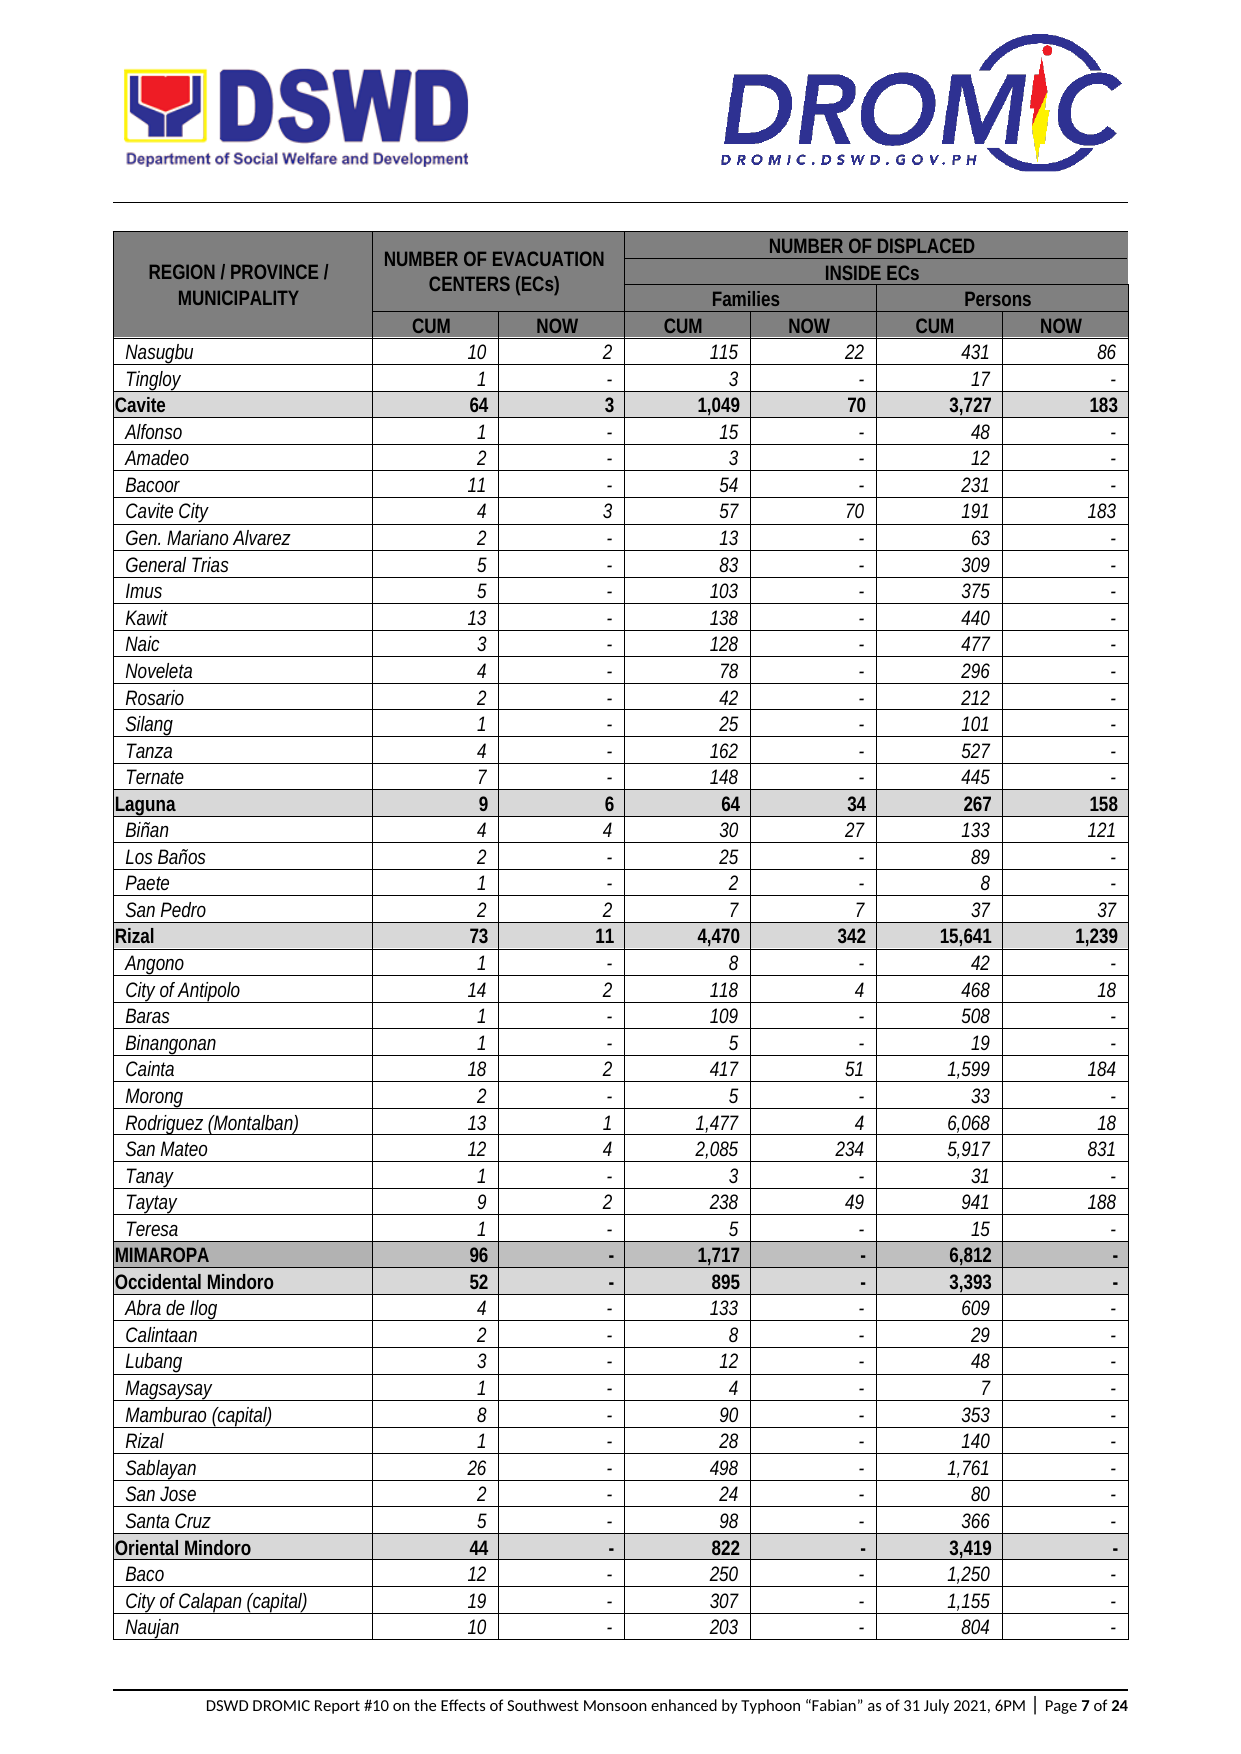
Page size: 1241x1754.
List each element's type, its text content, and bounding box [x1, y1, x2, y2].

table_cell - [751, 1375, 876, 1400]
table_cell 309 [877, 551, 1002, 577]
table_cell - [499, 1321, 624, 1347]
table_cell - [751, 1481, 876, 1506]
table_cell - [1003, 1082, 1128, 1108]
table_cell Ternate [124, 764, 372, 789]
table_cell - [751, 684, 876, 709]
table_cell 191 [877, 498, 1002, 523]
table_cell [114, 950, 123, 975]
table_cell Families [625, 285, 876, 311]
table_cell [114, 1454, 123, 1480]
table_cell Rizal [114, 923, 372, 948]
table_cell - [499, 843, 624, 869]
table_cell 70 [751, 392, 876, 417]
table_cell Alfonso [124, 418, 372, 444]
picture [112, 65, 482, 172]
table_cell 250 [625, 1560, 750, 1586]
table_cell - [499, 1162, 624, 1187]
table_cell - [751, 1162, 876, 1187]
table_cell 37 [1003, 896, 1128, 922]
table_cell NOW [1003, 312, 1128, 337]
table_cell - [499, 578, 624, 603]
table_cell 48 [877, 1348, 1002, 1373]
table_cell 78 [625, 657, 750, 683]
table_cell Imus [124, 578, 372, 603]
table_cell - [751, 445, 876, 470]
table_cell 831 [1003, 1135, 1128, 1161]
table_cell MIMAROPA [114, 1242, 372, 1267]
table_cell 1 [373, 1428, 498, 1453]
table_cell - [751, 843, 876, 869]
table_cell - [499, 657, 624, 683]
table_cell [114, 471, 123, 497]
table_cell [114, 843, 123, 869]
table_cell 1 [373, 1375, 498, 1400]
table_cell Baco [124, 1560, 372, 1586]
table_cell Rizal [124, 1428, 372, 1453]
table_cell 89 [877, 843, 1002, 869]
table_cell 12 [373, 1135, 498, 1161]
table_cell 9 [373, 790, 498, 816]
table_cell [114, 445, 123, 470]
table_cell - [1003, 1003, 1128, 1028]
table_cell 2 [373, 843, 498, 869]
table_cell 5,917 [877, 1135, 1002, 1161]
table_cell San Pedro [124, 896, 372, 922]
table_cell Rodriguez (Montalban) [124, 1109, 372, 1134]
table_cell 33 [877, 1082, 1002, 1108]
table_cell 19 [877, 1029, 1002, 1055]
table_cell - [1003, 604, 1128, 630]
table_cell - [751, 604, 876, 630]
table_cell - [499, 1082, 624, 1108]
table_cell 1 [373, 950, 498, 975]
table_cell 4 [751, 976, 876, 1002]
table_cell 1,477 [625, 1109, 750, 1134]
table_cell 2,085 [625, 1135, 750, 1161]
table_cell 527 [877, 737, 1002, 762]
table_cell - [751, 365, 876, 391]
table_cell 7 [751, 896, 876, 922]
table_cell - [499, 365, 624, 391]
table_cell 44 [373, 1534, 498, 1559]
table_cell 24 [625, 1481, 750, 1506]
table_cell [114, 498, 123, 523]
table_cell 138 [625, 604, 750, 630]
table_cell - [751, 1560, 876, 1586]
table_cell 238 [625, 1189, 750, 1214]
table_cell Naic [124, 631, 372, 656]
table_cell [114, 1560, 123, 1586]
table_cell 2 [499, 339, 624, 364]
table_cell [114, 1135, 123, 1161]
table_cell - [751, 551, 876, 577]
table_cell 2 [373, 1082, 498, 1108]
table_cell 2 [499, 896, 624, 922]
table_cell - [751, 631, 876, 656]
table_cell - [1003, 1428, 1128, 1453]
table_cell 80 [877, 1481, 1002, 1506]
table_cell 101 [877, 710, 1002, 736]
table_cell 184 [1003, 1056, 1128, 1081]
table_cell 2 [499, 1056, 624, 1081]
table_cell - [751, 1215, 876, 1241]
table_cell 4 [625, 1375, 750, 1400]
table_cell - [751, 1321, 876, 1347]
table_cell 307 [625, 1587, 750, 1612]
table_cell - [499, 1375, 624, 1400]
table_cell - [499, 1481, 624, 1506]
table_cell Bacoor [124, 471, 372, 497]
table_cell Baras [124, 1003, 372, 1028]
table_cell Oriental Mindoro [114, 1534, 372, 1559]
table_cell [114, 1189, 123, 1214]
table_cell - [751, 1029, 876, 1055]
table_cell - [1003, 1560, 1128, 1586]
table_cell 2 [373, 684, 498, 709]
table_cell - [1003, 1348, 1128, 1373]
table_cell - [499, 1560, 624, 1586]
table_cell Sablayan [124, 1454, 372, 1480]
table_cell [114, 1401, 123, 1427]
table_cell 7 [877, 1375, 1002, 1400]
table_cell - [1003, 578, 1128, 603]
table_cell San Jose [124, 1481, 372, 1506]
table_cell Mamburao (capital) [124, 1401, 372, 1427]
table_cell 15,641 [877, 923, 1002, 948]
table_cell 148 [625, 764, 750, 789]
table_cell Silang [124, 710, 372, 736]
table_cell 2 [499, 976, 624, 1002]
table_cell [114, 525, 123, 550]
table_cell 1,049 [625, 392, 750, 417]
table_cell Amadeo [124, 445, 372, 470]
table_cell - [1003, 684, 1128, 709]
table_cell 19 [373, 1587, 498, 1612]
table_cell 9 [373, 1189, 498, 1214]
table_cell 804 [877, 1614, 1002, 1639]
table_cell 4 [373, 817, 498, 842]
table_cell 42 [877, 950, 1002, 975]
table_cell 63 [877, 525, 1002, 550]
table_cell 468 [877, 976, 1002, 1002]
table_cell 12 [877, 445, 1002, 470]
table_cell - [751, 1534, 876, 1559]
table_header NUMBER OF EVACUATION CENTERS (ECs) [373, 232, 624, 311]
table_cell 10 [373, 339, 498, 364]
table_cell 18 [373, 1056, 498, 1081]
table_cell 498 [625, 1454, 750, 1480]
table_cell 188 [1003, 1189, 1128, 1214]
table_cell Persons [877, 285, 1128, 311]
table_cell - [1003, 1507, 1128, 1533]
table_cell INSIDE ECs [625, 258, 1128, 284]
table_cell [114, 737, 123, 762]
table_cell - [499, 950, 624, 975]
table_cell 133 [877, 817, 1002, 842]
table_cell - [751, 1348, 876, 1373]
table_cell CUM [625, 312, 750, 337]
table_cell 234 [751, 1135, 876, 1161]
table_cell 3 [625, 365, 750, 391]
table_cell - [751, 1295, 876, 1320]
table_cell 90 [625, 1401, 750, 1427]
table_cell - [499, 604, 624, 630]
table_cell 941 [877, 1189, 1002, 1214]
table_cell - [1003, 710, 1128, 736]
table_cell 1 [373, 1215, 498, 1241]
table_cell 22 [751, 339, 876, 364]
picture [713, 33, 1127, 171]
table_cell 6,068 [877, 1109, 1002, 1134]
table_cell - [751, 1082, 876, 1108]
table_cell Rosario [124, 684, 372, 709]
table_cell - [751, 525, 876, 550]
table_cell 895 [625, 1268, 750, 1294]
table_cell CUM [877, 312, 1002, 337]
table_cell 5 [625, 1215, 750, 1241]
table_cell 2 [373, 896, 498, 922]
table_cell 231 [877, 471, 1002, 497]
table_cell Cavite City [124, 498, 372, 523]
table_cell 8 [625, 1321, 750, 1347]
table_cell [114, 1348, 123, 1373]
table_cell - [499, 1454, 624, 1480]
table_cell - [499, 1242, 624, 1267]
table_cell - [499, 1215, 624, 1241]
table_cell 25 [625, 843, 750, 869]
table_cell 103 [625, 578, 750, 603]
table_cell 417 [625, 1056, 750, 1081]
table_cell 70 [751, 498, 876, 523]
table_cell [114, 1481, 123, 1506]
table_cell 54 [625, 471, 750, 497]
table_cell 267 [877, 790, 1002, 816]
table_cell 31 [877, 1162, 1002, 1187]
table_cell - [751, 657, 876, 683]
table_cell - [499, 710, 624, 736]
table_cell 1 [499, 1109, 624, 1134]
table_cell 49 [751, 1189, 876, 1214]
table_cell - [1003, 737, 1128, 762]
table_cell Morong [124, 1082, 372, 1108]
table_cell - [1003, 1454, 1128, 1480]
table_cell 96 [373, 1242, 498, 1267]
table_cell - [751, 1454, 876, 1480]
table_cell 1 [373, 365, 498, 391]
table_cell [114, 1003, 123, 1028]
table_cell Santa Cruz [124, 1507, 372, 1533]
table_cell [114, 1587, 123, 1612]
table_cell 6 [499, 790, 624, 816]
table_cell 7 [373, 764, 498, 789]
table_cell 5 [625, 1082, 750, 1108]
table_cell - [1003, 631, 1128, 656]
table_cell 13 [373, 1109, 498, 1134]
table_cell - [1003, 657, 1128, 683]
table_cell NOW [499, 312, 624, 337]
table_cell - [499, 1295, 624, 1320]
table_cell 3 [373, 631, 498, 656]
table_cell - [751, 418, 876, 444]
table_cell 115 [625, 339, 750, 364]
table_cell - [1003, 1215, 1128, 1241]
table_cell CUM [373, 312, 498, 337]
table_cell - [1003, 551, 1128, 577]
table_cell - [1003, 525, 1128, 550]
table_cell 27 [751, 817, 876, 842]
table_cell - [1003, 365, 1128, 391]
table_cell - [751, 1614, 876, 1639]
table_cell [114, 976, 123, 1002]
table_cell 2 [373, 1321, 498, 1347]
table_cell 366 [877, 1507, 1002, 1533]
table_cell 1,717 [625, 1242, 750, 1267]
table_cell 1 [373, 870, 498, 895]
table_cell Angono [124, 950, 372, 975]
table_header NUMBER OF DISPLACED [625, 232, 1128, 258]
table_cell 296 [877, 657, 1002, 683]
table_cell - [751, 737, 876, 762]
table_cell 8 [625, 950, 750, 975]
table_cell Gen. Mariano Alvarez [124, 525, 372, 550]
table_cell - [1003, 843, 1128, 869]
table_cell [114, 604, 123, 630]
table_cell - [499, 418, 624, 444]
table_cell 83 [625, 551, 750, 577]
table_cell 5 [625, 1029, 750, 1055]
table_cell - [751, 1003, 876, 1028]
table_cell [114, 339, 123, 364]
table_cell - [499, 551, 624, 577]
table_cell 18 [1003, 976, 1128, 1002]
table_cell - [1003, 764, 1128, 789]
table_cell 13 [625, 525, 750, 550]
table_cell 12 [625, 1348, 750, 1373]
table_cell - [499, 870, 624, 895]
table_cell - [1003, 1375, 1128, 1400]
table_cell 5 [373, 1507, 498, 1533]
table_cell [114, 1109, 123, 1134]
table_cell 4 [373, 737, 498, 762]
table_cell [114, 1428, 123, 1453]
table_cell 375 [877, 578, 1002, 603]
table_cell NOW [751, 312, 876, 337]
table_cell Paete [124, 870, 372, 895]
table_cell - [1003, 1242, 1128, 1267]
table_cell 3 [499, 498, 624, 523]
table_cell [114, 1082, 123, 1108]
table_cell [114, 870, 123, 895]
table_cell Occidental Mindoro [114, 1268, 372, 1294]
table_cell 183 [1003, 498, 1128, 523]
table_cell 4 [373, 498, 498, 523]
table_cell - [1003, 950, 1128, 975]
table_cell 1 [373, 1029, 498, 1055]
table_cell 121 [1003, 817, 1128, 842]
table_cell Laguna [114, 790, 372, 816]
table_cell 445 [877, 764, 1002, 789]
table_cell 15 [625, 418, 750, 444]
table_cell 3 [499, 392, 624, 417]
table_cell - [499, 1614, 624, 1639]
table_cell Nasugbu [124, 339, 372, 364]
table_cell 477 [877, 631, 1002, 656]
table_cell 4 [499, 1135, 624, 1161]
table_cell 8 [373, 1401, 498, 1427]
table_cell Tanza [124, 737, 372, 762]
table_cell [114, 1162, 123, 1187]
table_cell Naujan [124, 1614, 372, 1639]
table_cell Calintaan [124, 1321, 372, 1347]
table_cell - [499, 631, 624, 656]
table_cell Cainta [124, 1056, 372, 1081]
table_cell 15 [877, 1215, 1002, 1241]
table_cell 3,727 [877, 392, 1002, 417]
table_cell 6,812 [877, 1242, 1002, 1267]
table_cell [114, 684, 123, 709]
table_cell - [499, 1507, 624, 1533]
table_cell 133 [625, 1295, 750, 1320]
table_cell 2 [499, 1189, 624, 1214]
table_cell [114, 1507, 123, 1533]
table_cell Binangonan [124, 1029, 372, 1055]
table_cell - [499, 684, 624, 709]
table_cell 64 [373, 392, 498, 417]
table_cell - [499, 1428, 624, 1453]
table_cell 18 [1003, 1109, 1128, 1134]
table_cell Tingloy [124, 365, 372, 391]
table_cell 52 [373, 1268, 498, 1294]
table_cell 2 [625, 870, 750, 895]
table_cell 212 [877, 684, 1002, 709]
table_cell [114, 578, 123, 603]
table_cell [114, 896, 123, 922]
table_cell 5 [373, 551, 498, 577]
table_cell 4 [499, 817, 624, 842]
table_cell [114, 365, 123, 391]
table_cell - [751, 764, 876, 789]
table_cell [114, 1215, 123, 1241]
table_cell - [751, 1401, 876, 1427]
table_cell 64 [625, 790, 750, 816]
table_cell 30 [625, 817, 750, 842]
table_cell 431 [877, 339, 1002, 364]
table_cell 26 [373, 1454, 498, 1480]
table_cell - [1003, 1534, 1128, 1559]
table_cell 28 [625, 1428, 750, 1453]
table_cell Lubang [124, 1348, 372, 1373]
table_cell - [499, 1029, 624, 1055]
table_cell 3 [625, 445, 750, 470]
table_cell - [499, 1268, 624, 1294]
table_cell - [751, 1242, 876, 1267]
table_cell 29 [877, 1321, 1002, 1347]
table_cell 1,250 [877, 1560, 1002, 1586]
table_cell - [499, 471, 624, 497]
table_cell - [1003, 418, 1128, 444]
table_cell 128 [625, 631, 750, 656]
table_cell 1,155 [877, 1587, 1002, 1612]
table_cell 4 [751, 1109, 876, 1134]
table_cell - [499, 737, 624, 762]
table_cell 508 [877, 1003, 1002, 1028]
table_cell 48 [877, 418, 1002, 444]
table_cell - [1003, 1162, 1128, 1187]
table_cell - [1003, 1481, 1128, 1506]
table_cell - [499, 1534, 624, 1559]
table_cell - [499, 764, 624, 789]
table_cell 73 [373, 923, 498, 948]
table_cell 3,393 [877, 1268, 1002, 1294]
table_cell 1,761 [877, 1454, 1002, 1480]
table_cell 13 [373, 604, 498, 630]
table_cell - [1003, 1587, 1128, 1612]
table_cell - [499, 525, 624, 550]
table_header REGION / PROVINCE / MUNICIPALITY [114, 232, 372, 337]
table_cell 109 [625, 1003, 750, 1028]
table_cell 4 [373, 657, 498, 683]
table_cell Kawit [124, 604, 372, 630]
table_cell 5 [373, 578, 498, 603]
table_cell - [499, 1587, 624, 1612]
table_cell - [1003, 1401, 1128, 1427]
table_cell 25 [625, 710, 750, 736]
table_cell San Mateo [124, 1135, 372, 1161]
table_cell 2 [373, 445, 498, 470]
table_cell 34 [751, 790, 876, 816]
table_cell 2 [373, 525, 498, 550]
table_cell Cavite [114, 392, 372, 417]
table_cell 140 [877, 1428, 1002, 1453]
table_cell Los Baños [124, 843, 372, 869]
table_cell 98 [625, 1507, 750, 1533]
table_cell Teresa [124, 1215, 372, 1241]
table_cell 3 [373, 1348, 498, 1373]
table_cell [114, 657, 123, 683]
table_cell - [751, 1428, 876, 1453]
table_cell - [1003, 1029, 1128, 1055]
table_cell 12 [373, 1560, 498, 1586]
table_cell [114, 1614, 123, 1639]
table_cell 3 [625, 1162, 750, 1187]
table_cell 4 [373, 1295, 498, 1320]
table_cell 609 [877, 1295, 1002, 1320]
table_cell - [751, 870, 876, 895]
table_cell [114, 1295, 123, 1320]
table_cell Biñan [124, 817, 372, 842]
table_cell [114, 764, 123, 789]
table_cell - [1003, 445, 1128, 470]
table_cell 17 [877, 365, 1002, 391]
table_cell 1 [373, 710, 498, 736]
table_cell - [499, 445, 624, 470]
table_cell 86 [1003, 339, 1128, 364]
table_cell 57 [625, 498, 750, 523]
table_cell Abra de Ilog [124, 1295, 372, 1320]
table_cell 1,239 [1003, 923, 1128, 948]
table_cell 1 [373, 1003, 498, 1028]
table_cell General Trias [124, 551, 372, 577]
table_cell - [751, 578, 876, 603]
table_cell 1,599 [877, 1056, 1002, 1081]
table_cell 7 [625, 896, 750, 922]
table_cell - [751, 1587, 876, 1612]
table_cell Taytay [124, 1189, 372, 1214]
table_cell [114, 817, 123, 842]
table_cell - [751, 710, 876, 736]
table_cell 118 [625, 976, 750, 1002]
table_cell 3,419 [877, 1534, 1002, 1559]
table_cell [114, 710, 123, 736]
table_cell 4,470 [625, 923, 750, 948]
table_cell 11 [373, 471, 498, 497]
table_cell 42 [625, 684, 750, 709]
table_cell - [1003, 1614, 1128, 1639]
table_cell - [751, 471, 876, 497]
table_cell - [1003, 870, 1128, 895]
table_cell Tanay [124, 1162, 372, 1187]
table_cell - [1003, 1295, 1128, 1320]
table_cell - [751, 1268, 876, 1294]
table_cell - [751, 950, 876, 975]
table_cell 14 [373, 976, 498, 1002]
table_cell 11 [499, 923, 624, 948]
table_cell Noveleta [124, 657, 372, 683]
table_cell - [1003, 1268, 1128, 1294]
table_cell 37 [877, 896, 1002, 922]
table_cell [114, 1375, 123, 1400]
table_cell 158 [1003, 790, 1128, 816]
table_cell [114, 631, 123, 656]
table_cell 8 [877, 870, 1002, 895]
table_cell [114, 1321, 123, 1347]
table_cell - [751, 1507, 876, 1533]
table_cell [114, 551, 123, 577]
table_cell - [499, 1348, 624, 1373]
table_cell - [1003, 1321, 1128, 1347]
table_cell - [499, 1401, 624, 1427]
table_cell [114, 1056, 123, 1081]
table_cell 822 [625, 1534, 750, 1559]
table_cell 2 [373, 1481, 498, 1506]
table_cell 1 [373, 1162, 498, 1187]
table_cell 183 [1003, 392, 1128, 417]
table_cell 10 [373, 1614, 498, 1639]
table_cell [114, 1029, 123, 1055]
table_cell 51 [751, 1056, 876, 1081]
table_cell 353 [877, 1401, 1002, 1427]
table_cell 203 [625, 1614, 750, 1639]
table_cell City of Antipolo [124, 976, 372, 1002]
table_cell - [499, 1003, 624, 1028]
table_cell 342 [751, 923, 876, 948]
table_cell [114, 418, 123, 444]
table_cell 440 [877, 604, 1002, 630]
table_cell - [1003, 471, 1128, 497]
table_cell Magsaysay [124, 1375, 372, 1400]
table_cell City of Calapan (capital) [124, 1587, 372, 1612]
table_cell 162 [625, 737, 750, 762]
table_cell 1 [373, 418, 498, 444]
